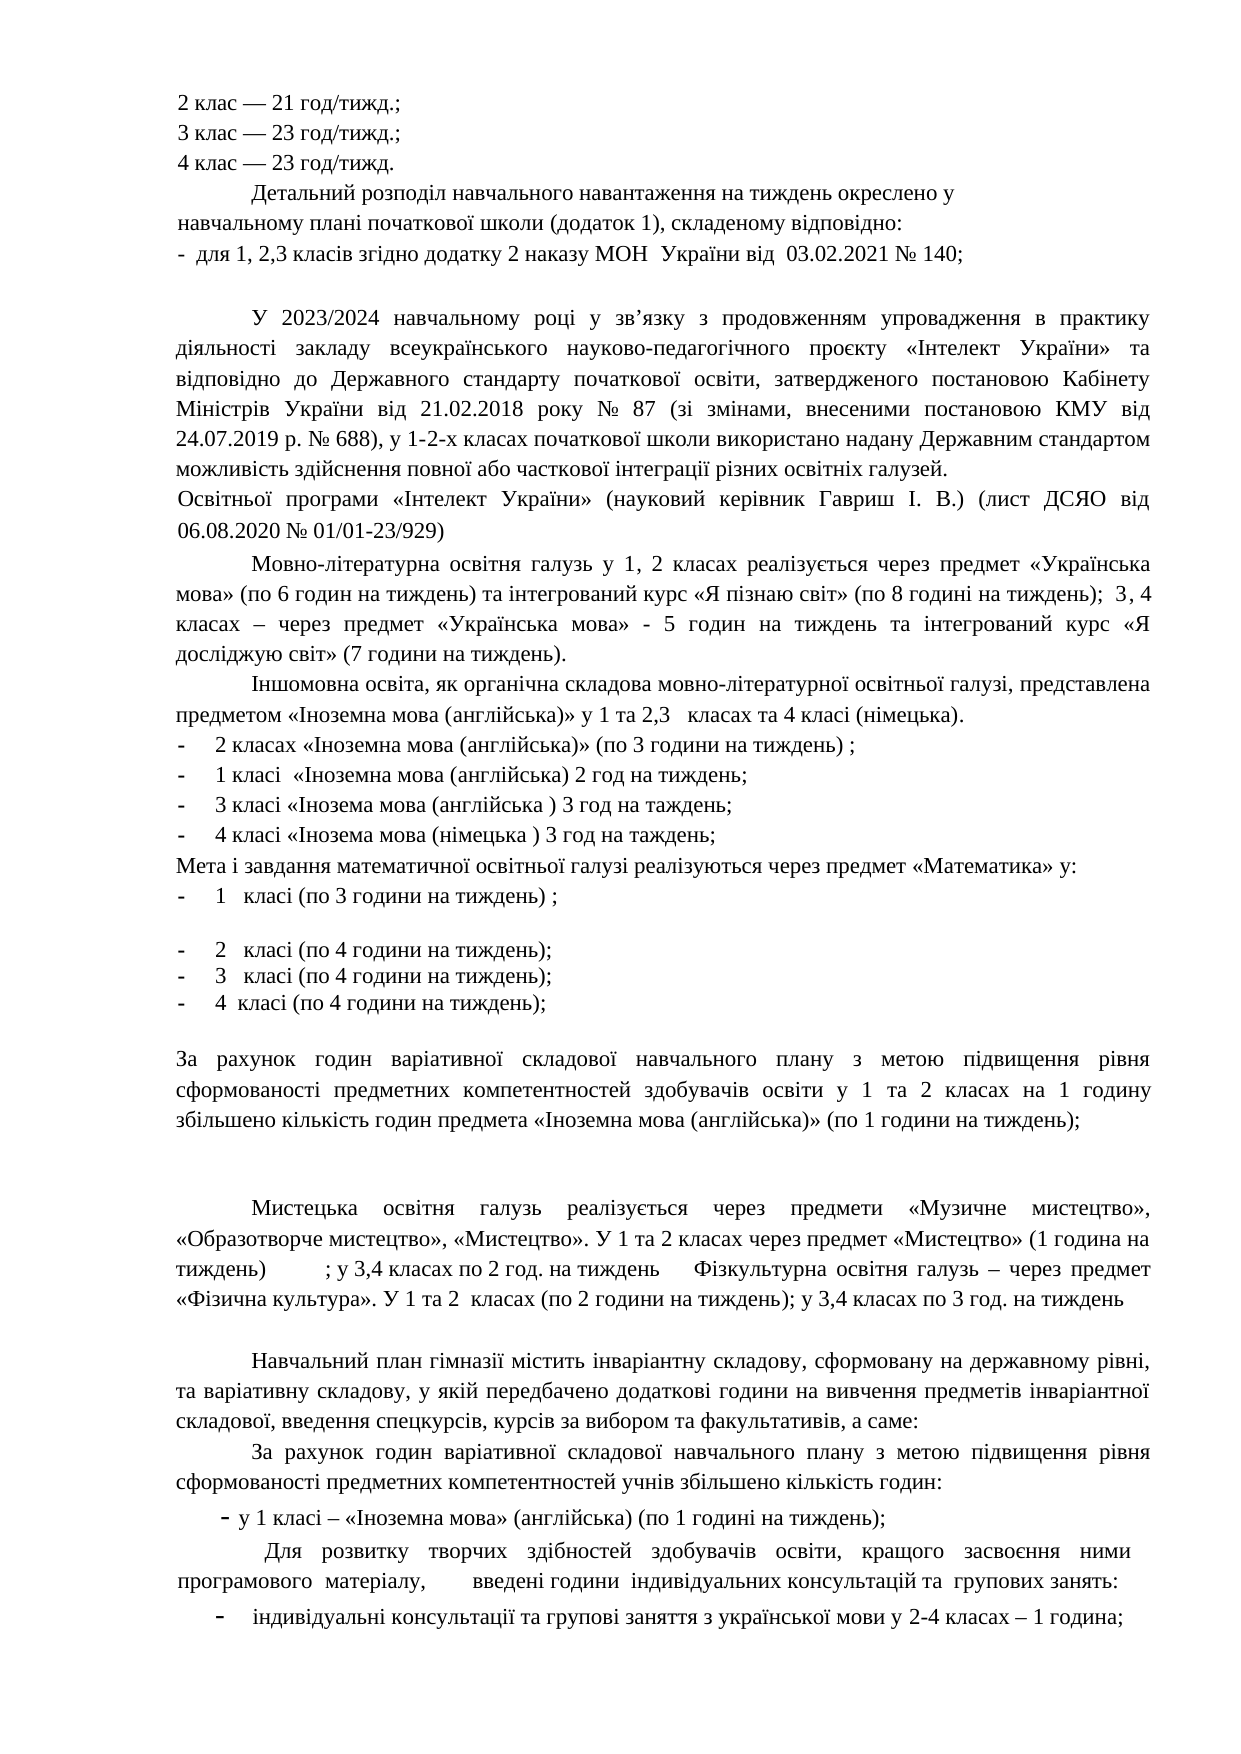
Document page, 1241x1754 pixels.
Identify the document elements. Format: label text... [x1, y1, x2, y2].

text Іншомовна освіта, як органічна складова мовно-літературної освітньої галузі, представлена предметом «Іноземна мова (англійська)» у 1 та 2,3 класах та 4 класі (німецька). [176, 670, 1152, 727]
text Для розвитку творчих здібностей здобувачів освіти, кращого засвоєння ними програмового матеріалу, введені години індивідуальних консультацій та групових занять: [176, 1537, 1152, 1593]
list 1 класі «Іноземна мова (англійська) 2 год на тиждень; [177, 761, 1152, 787]
text 3 клас — 23 год/тижд.; [177, 119, 1152, 145]
text Мовно-літературна освітня галузь у 1, 2 класах реалізується через предмет «Українська мова» (по 6 годин на тиждень) та інтегрований курс «Я пізнаю світ» (по 8 годині на тиждень); 3, 4 класах – через предмет «Українська мова» - 5 годин на тиждень та інтегрований курс «Я досліджую світ» (7 години на тиждень). [176, 549, 1152, 667]
list 3 класі (по 4 години на тиждень); [177, 963, 1152, 989]
text Детальний розподіл навчального навантаження на тиждень окреслено у навчальному плані початкової школи (додаток 1), складеному відповідно: - для 1, 2,3 класів згідно додатку 2 наказу МОН України від 03.02.2021 № 140; [177, 179, 1152, 267]
text Мета і завдання математичної освітньої галузі реалізуються через предмет «Математика» у: [176, 852, 1152, 878]
text Мистецька освітня галузь реалізується через предмети «Музичне мистецтво», «Образотворче мистецтво», «Мистецтво». У 1 та 2 класах через предмет «Мистецтво» (1 година на тиждень) ; у 3,4 класах по 2 год. на тиждень Фізкультурна освітня галузь – через предмет «Фізична культура». У 1 та 2 класах (по 2 години на тиждень); у 3,4 класах по 3 год. на тиждень [176, 1194, 1152, 1311]
list 4 класі (по 4 години на тиждень); [177, 989, 1152, 1015]
list 2 класах «Іноземна мова (англійська)» (по 3 години на тиждень) ; [177, 731, 1152, 757]
text Освітньої програми «Інтелект України» (науковий керівник Гавриш І. В.) (лист ДСЯО від 06.08.2020 № 01/01-23/929) [177, 485, 1152, 544]
text 4 клас — 23 год/тижд. [177, 149, 1152, 175]
text За рахунок годин варіативної складової навчального плану з метою підвищення рівня сформованості предметних компетентностей здобувачів освіти у 1 та 2 класах на 1 годину збільшено кількість годин предмета «Іноземна мова (англійська)» (по 1 години на тиждень); [176, 1046, 1152, 1132]
text Навчальний план гімназії містить інваріантну складову, сформовану на державному рівні, та варіативну складову, у якій передбачено додаткові години на вивчення предметів інваріантної складової, введення спецкурсів, курсів за вибором та факультативів, а саме: [176, 1347, 1152, 1434]
list у 1 класі – «Іноземна мова» (англійська) (по 1 годині на тиждень); [220, 1498, 1152, 1532]
text У 2023/2024 навчальному році у зв’язку з продовженням упровадження в практику діяльності закладу всеукраїнського науково-педагогічного проєкту «Інтелект України» та відповідно до Державного стандарту початкової освіти, затвердженого постановою Кабінету Міністрів України від 21.02.2018 року № 87 (зі змінами, внесеними постановою КМУ від 24.07.2019 р. № 688), у 1-2-х класах початкової школи використано надану Державним стандартом можливість здійснення повної або часткової інтеграції різних освітніх галузей. [176, 304, 1152, 482]
list 2 класі (по 4 години на тиждень); [177, 936, 1152, 963]
text За рахунок годин варіативної складової навчального плану з метою підвищення рівня сформованості предметних компетентностей учнів збільшено кількість годин: [176, 1438, 1152, 1494]
list індивідуальні консультації та групові заняття з української мови у 2-4 класах – 1 година; [215, 1597, 1152, 1631]
list 1 класі (по 3 години на тиждень) ; [177, 882, 1152, 908]
text 2 клас — 21 год/тижд.; [177, 89, 1152, 115]
list 3 класі «Інозема мова (англійська ) 3 год на таждень; [177, 791, 1152, 818]
list 4 класі «Інозема мова (німецька ) 3 год на таждень; [177, 821, 1152, 848]
